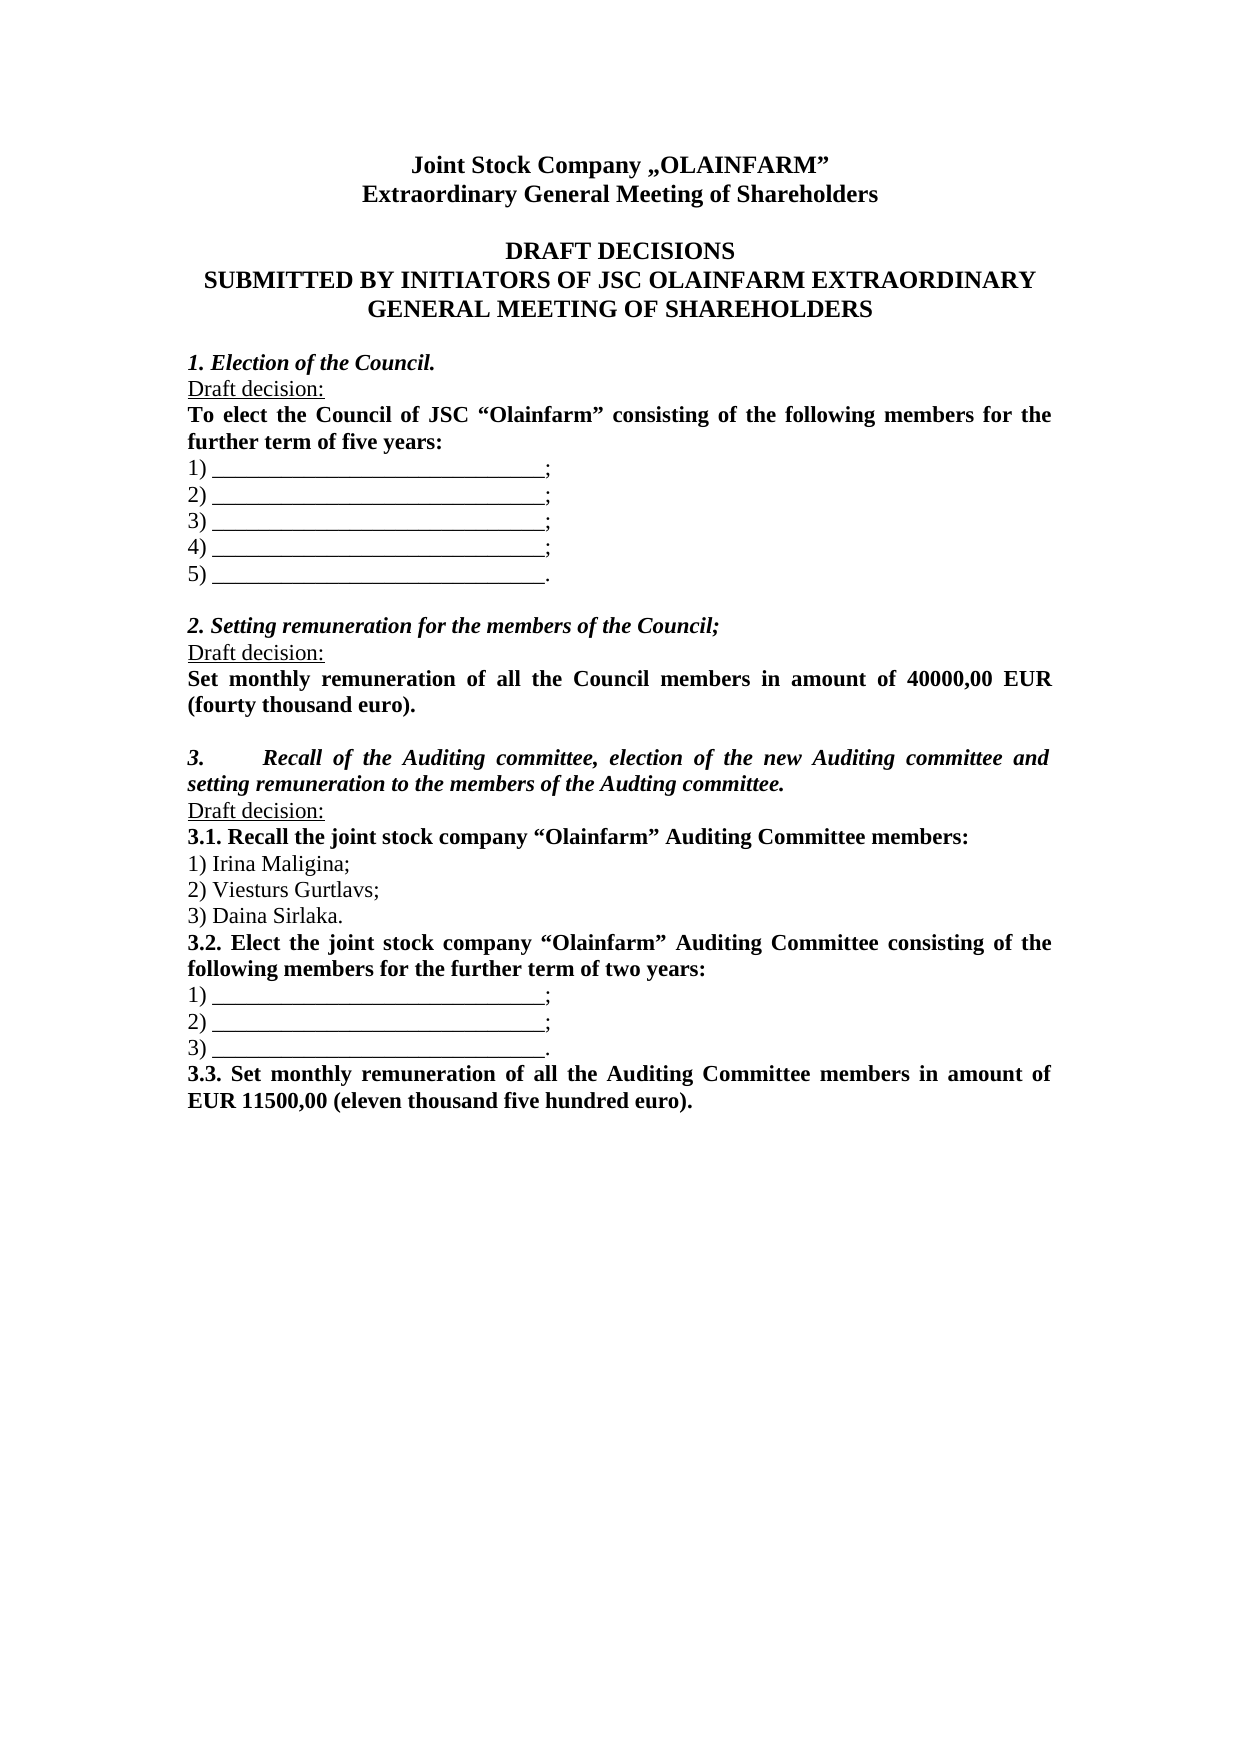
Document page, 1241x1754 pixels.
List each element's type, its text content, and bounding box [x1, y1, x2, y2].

text 1) _____________________________; [187, 454, 1053, 481]
text 3) Daina Sirlaka. [187, 902, 1053, 929]
text Draft decision: [187, 375, 1053, 402]
text Draft decision: [187, 797, 1053, 823]
text 2) _____________________________; [187, 1008, 1053, 1034]
text 3) _____________________________. [187, 1034, 1053, 1060]
text Joint Stock Company „OLAINFARM” [187, 150, 1053, 179]
text 3.3. Set monthly remuneration of all the Auditing Committee members in amount of EUR 11500,00 (eleven thousand five hundred euro). [187, 1060, 1053, 1113]
text 5) _____________________________. [187, 560, 1053, 586]
text 3.2. Elect the joint stock company “Olainfarm” Auditing Committee consisting of the following members for the further term of two years: [187, 929, 1053, 981]
text To elect the Council of JSC “Olainfarm” consisting of the following members for the further term of five years: [187, 402, 1053, 454]
text DRAFT DECISIONS [187, 236, 1053, 265]
text 3. Recall of the Auditing committee, election of the new Auditing committee and setting remuneration to the members of the Audting committee. [187, 744, 1053, 797]
text 1) _____________________________; [187, 981, 1053, 1008]
text Draft decision: [187, 639, 1053, 665]
text Set monthly remuneration of all the Council members in amount of 40000,00 EUR (fourty thousand euro). [187, 665, 1053, 718]
text 3) _____________________________; [187, 507, 1053, 533]
text Extraordinary General Meeting of Shareholders [187, 179, 1053, 207]
text 4) _____________________________; [187, 533, 1053, 560]
text 2) _____________________________; [187, 481, 1053, 507]
text 2. Setting remuneration for the members of the Council; [187, 612, 1053, 639]
text 1) Irina Maligina; [187, 849, 1053, 876]
text 3.1. Recall the joint stock company “Olainfarm” Auditing Committee members: [187, 823, 1053, 849]
text SUBMITTED BY INITIATORS OF JSC OLAINFARM EXTRAORDINARY GENERAL MEETING OF SHAREHOLDERS [187, 265, 1053, 322]
text 1. Election of the Council. [187, 349, 1053, 375]
text 2) Viesturs Gurtlavs; [187, 876, 1053, 902]
